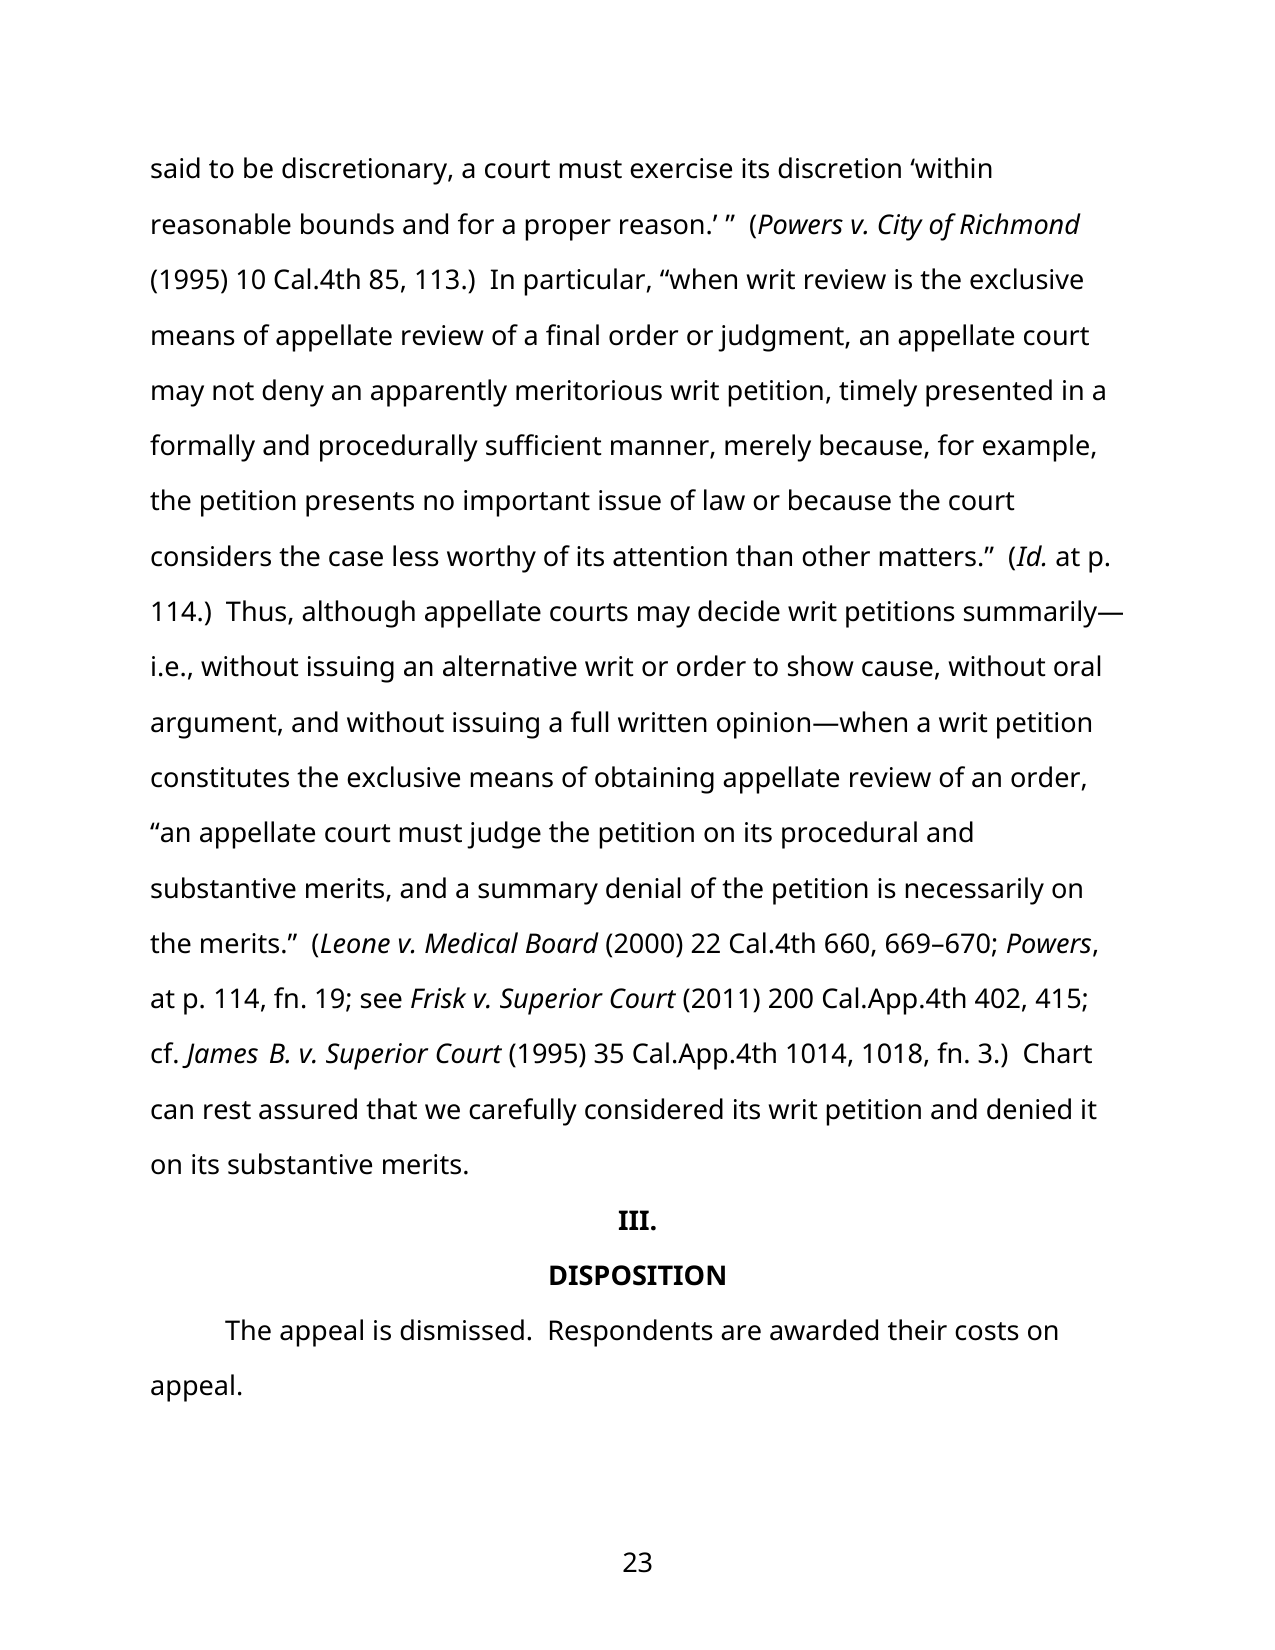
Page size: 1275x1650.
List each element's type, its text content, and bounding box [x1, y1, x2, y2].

text The appeal is dismissed. Respondents are awarded their costs on appeal. [150, 1312, 1125, 1404]
subtitle DISPOSITION [150, 1256, 1125, 1293]
subtitle III. [150, 1201, 1125, 1238]
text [150, 150, 1125, 1182]
